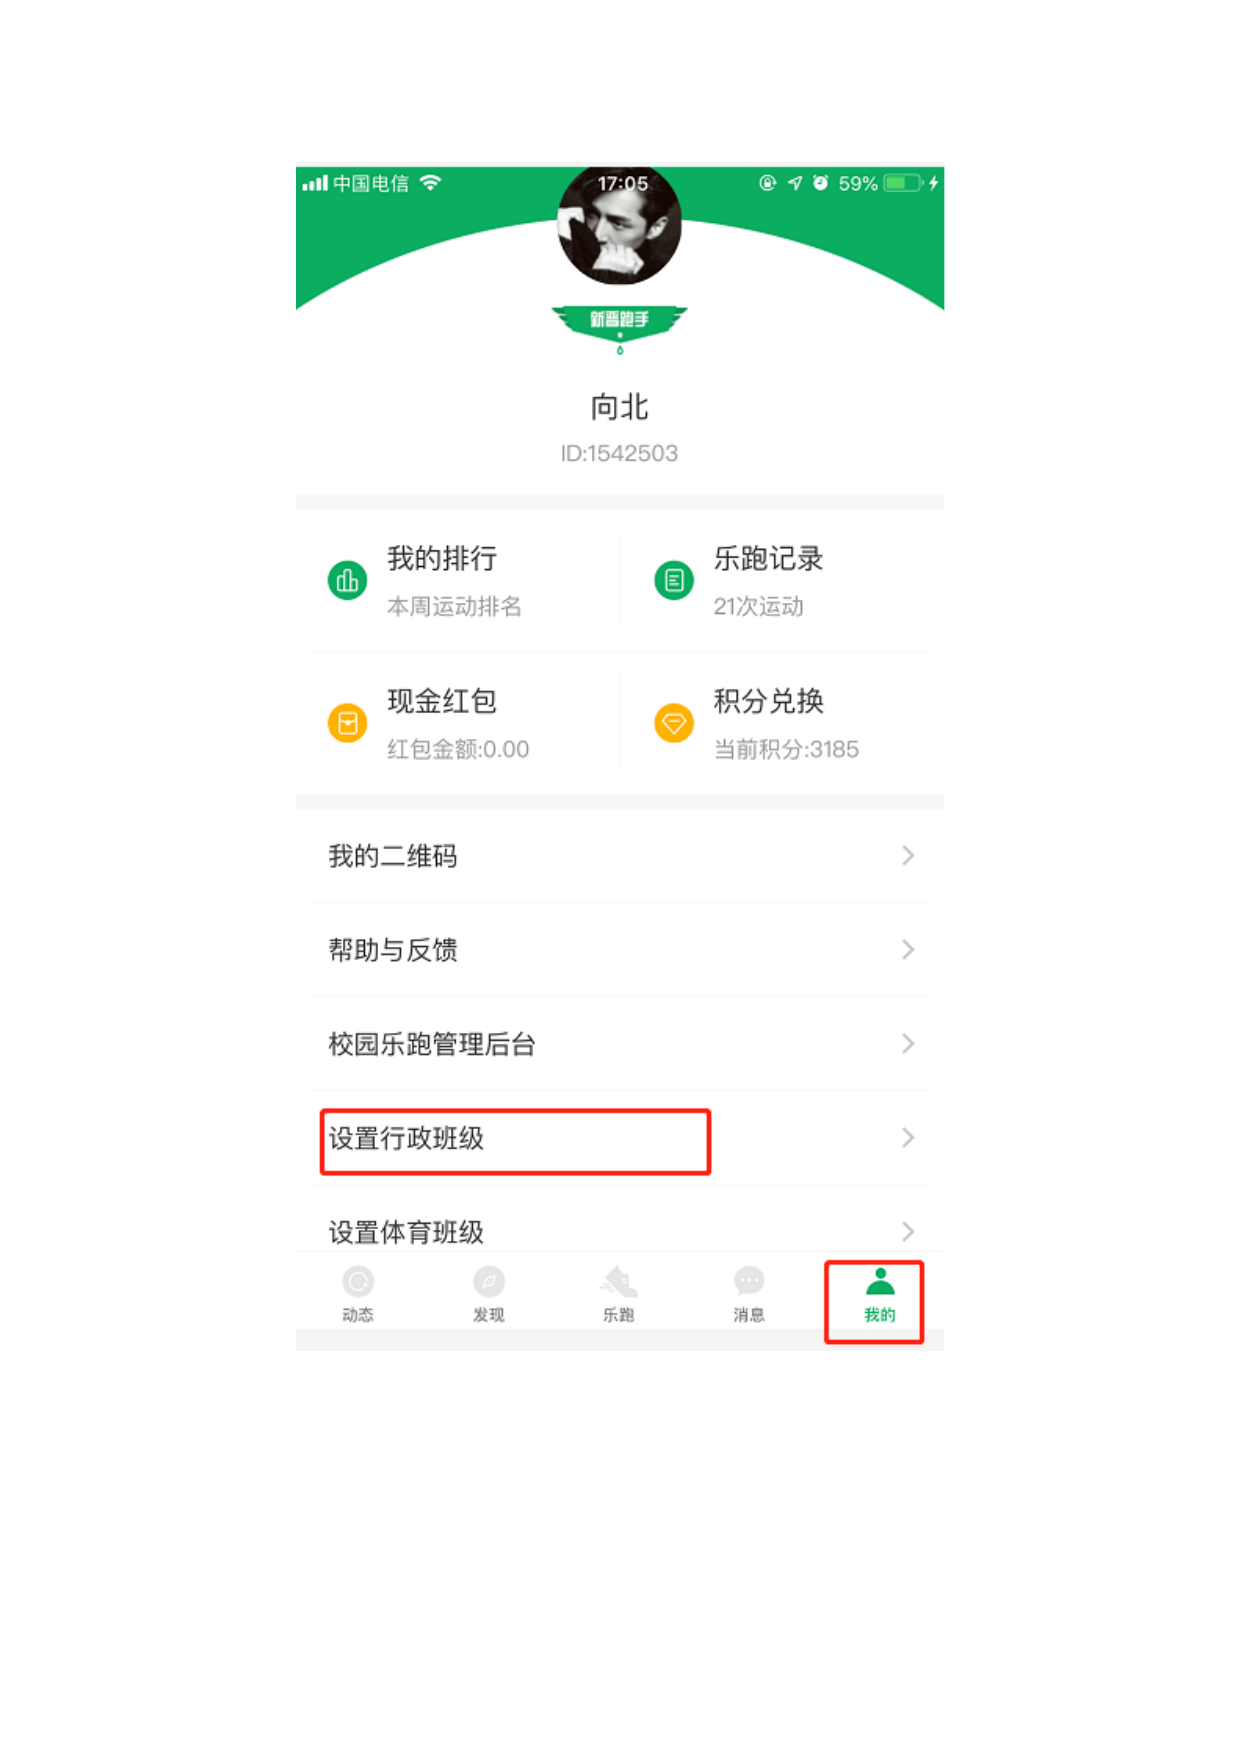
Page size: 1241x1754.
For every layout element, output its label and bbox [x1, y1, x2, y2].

picture [296, 162, 945, 1351]
